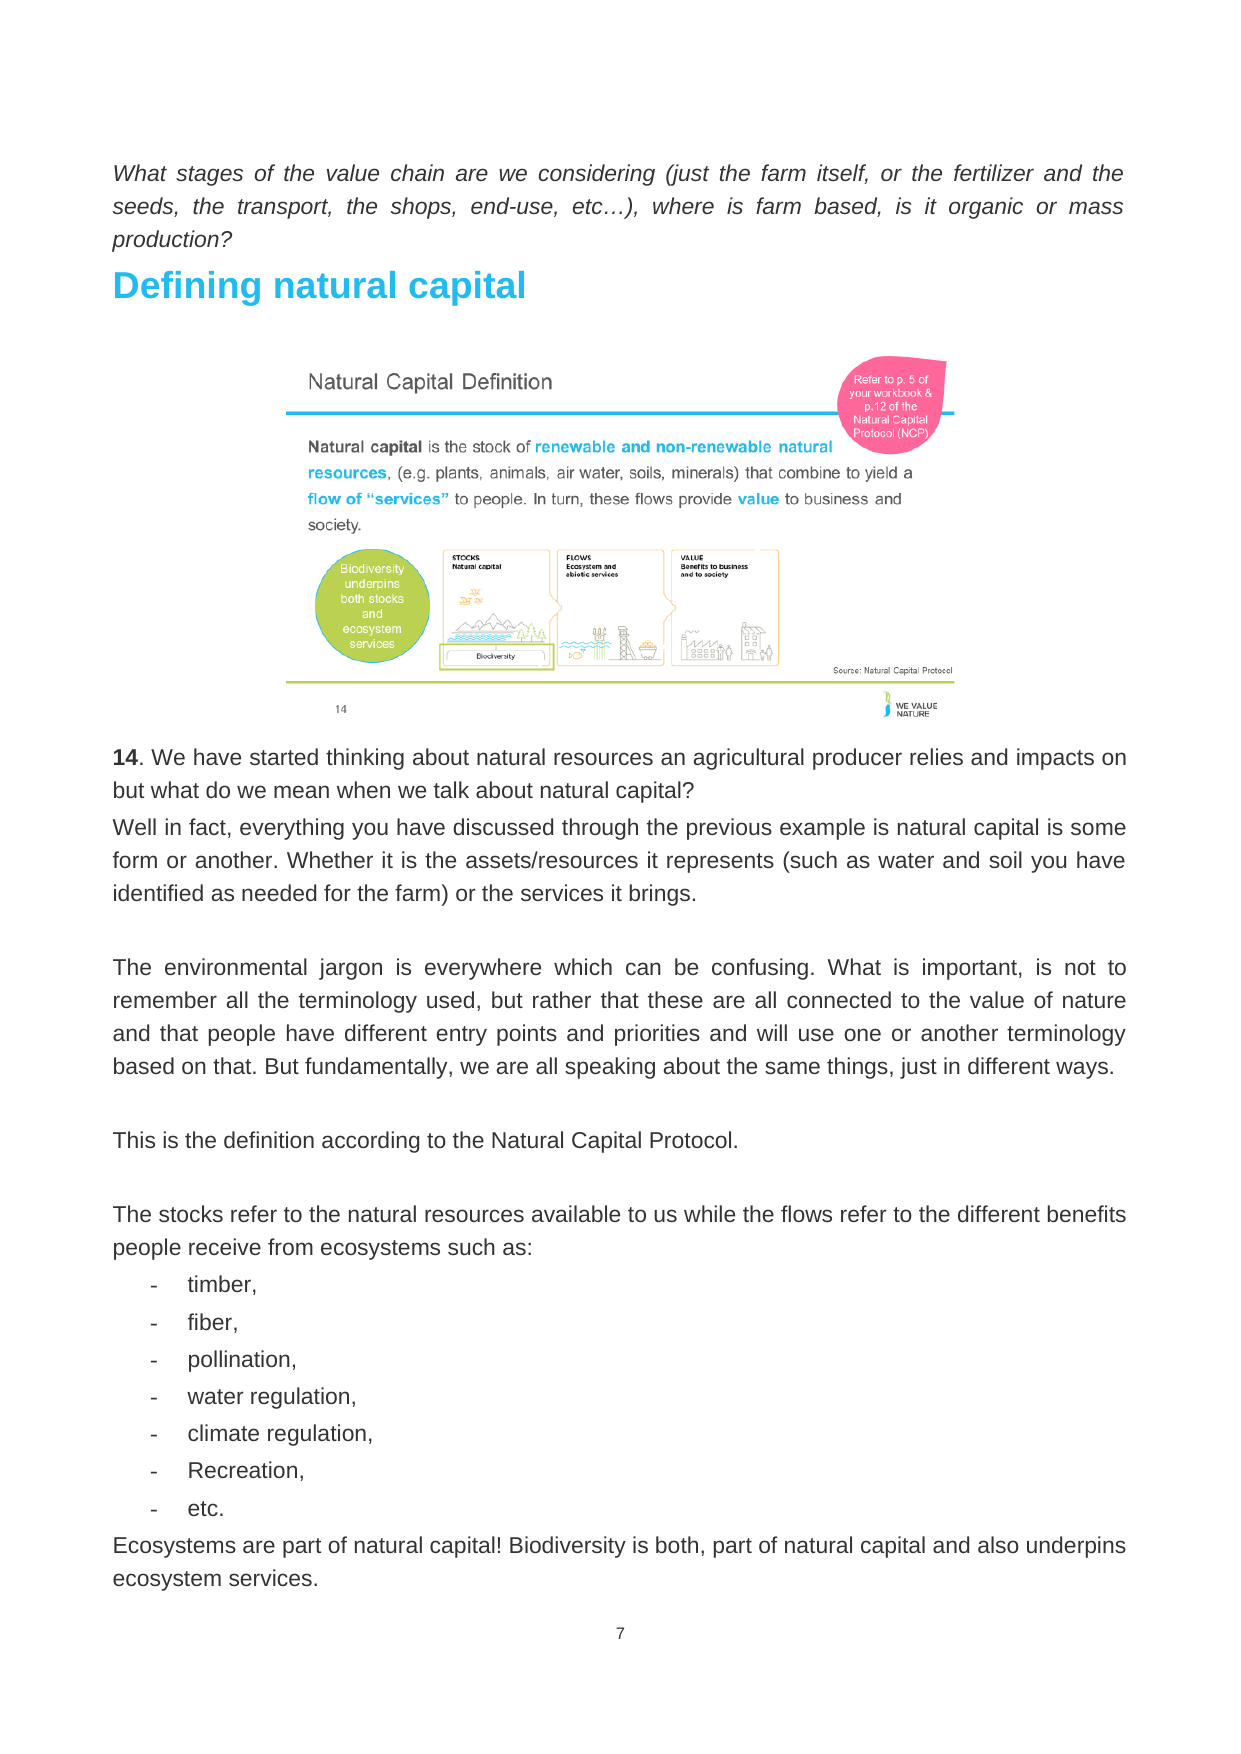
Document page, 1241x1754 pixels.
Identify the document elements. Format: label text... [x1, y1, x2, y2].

list Recreation, [150, 1457, 1128, 1484]
list timber, [150, 1271, 1128, 1298]
text Well in fact, everything you have discussed through the previous example is natural capital is some form or another. Whether it is the assets/resources it represents (such as water and soil you have identified as needed for the farm) or the services it brings. [112, 814, 1128, 907]
list climate regulation, [150, 1420, 1128, 1447]
text What stages of the value chain are we considering (just the farm itself, or the fertilizer and the seeds, the transport, the shops, end-use, etc…), where is farm based, is it organic or mass production? [112, 160, 1128, 252]
text This is the definition according to the Natural Capital Protocol. [112, 1127, 1128, 1154]
text Ecosystems are part of natural capital! Biodiversity is both, part of natural capital and also underpins ecosystem services. [112, 1532, 1128, 1591]
picture [286, 351, 955, 727]
subtitle Defining natural capital [112, 263, 1128, 306]
text The stocks refer to the natural resources available to us while the flows refer to the different benefits people receive from ecosystems such as: [112, 1201, 1128, 1261]
text The environmental jargon is everywhere which can be confusing. What is important, is not to remember all the terminology used, but rather that these are all connected to the value of nature and that people have different entry points and priorities and will use one or another terminology based on that. But fundamentally, we are all speaking about the same things, just in different ways. [112, 954, 1128, 1079]
list fiber, [150, 1309, 1128, 1335]
list pollination, [150, 1346, 1128, 1372]
list etc. [150, 1494, 1128, 1521]
list water regulation, [150, 1383, 1128, 1409]
